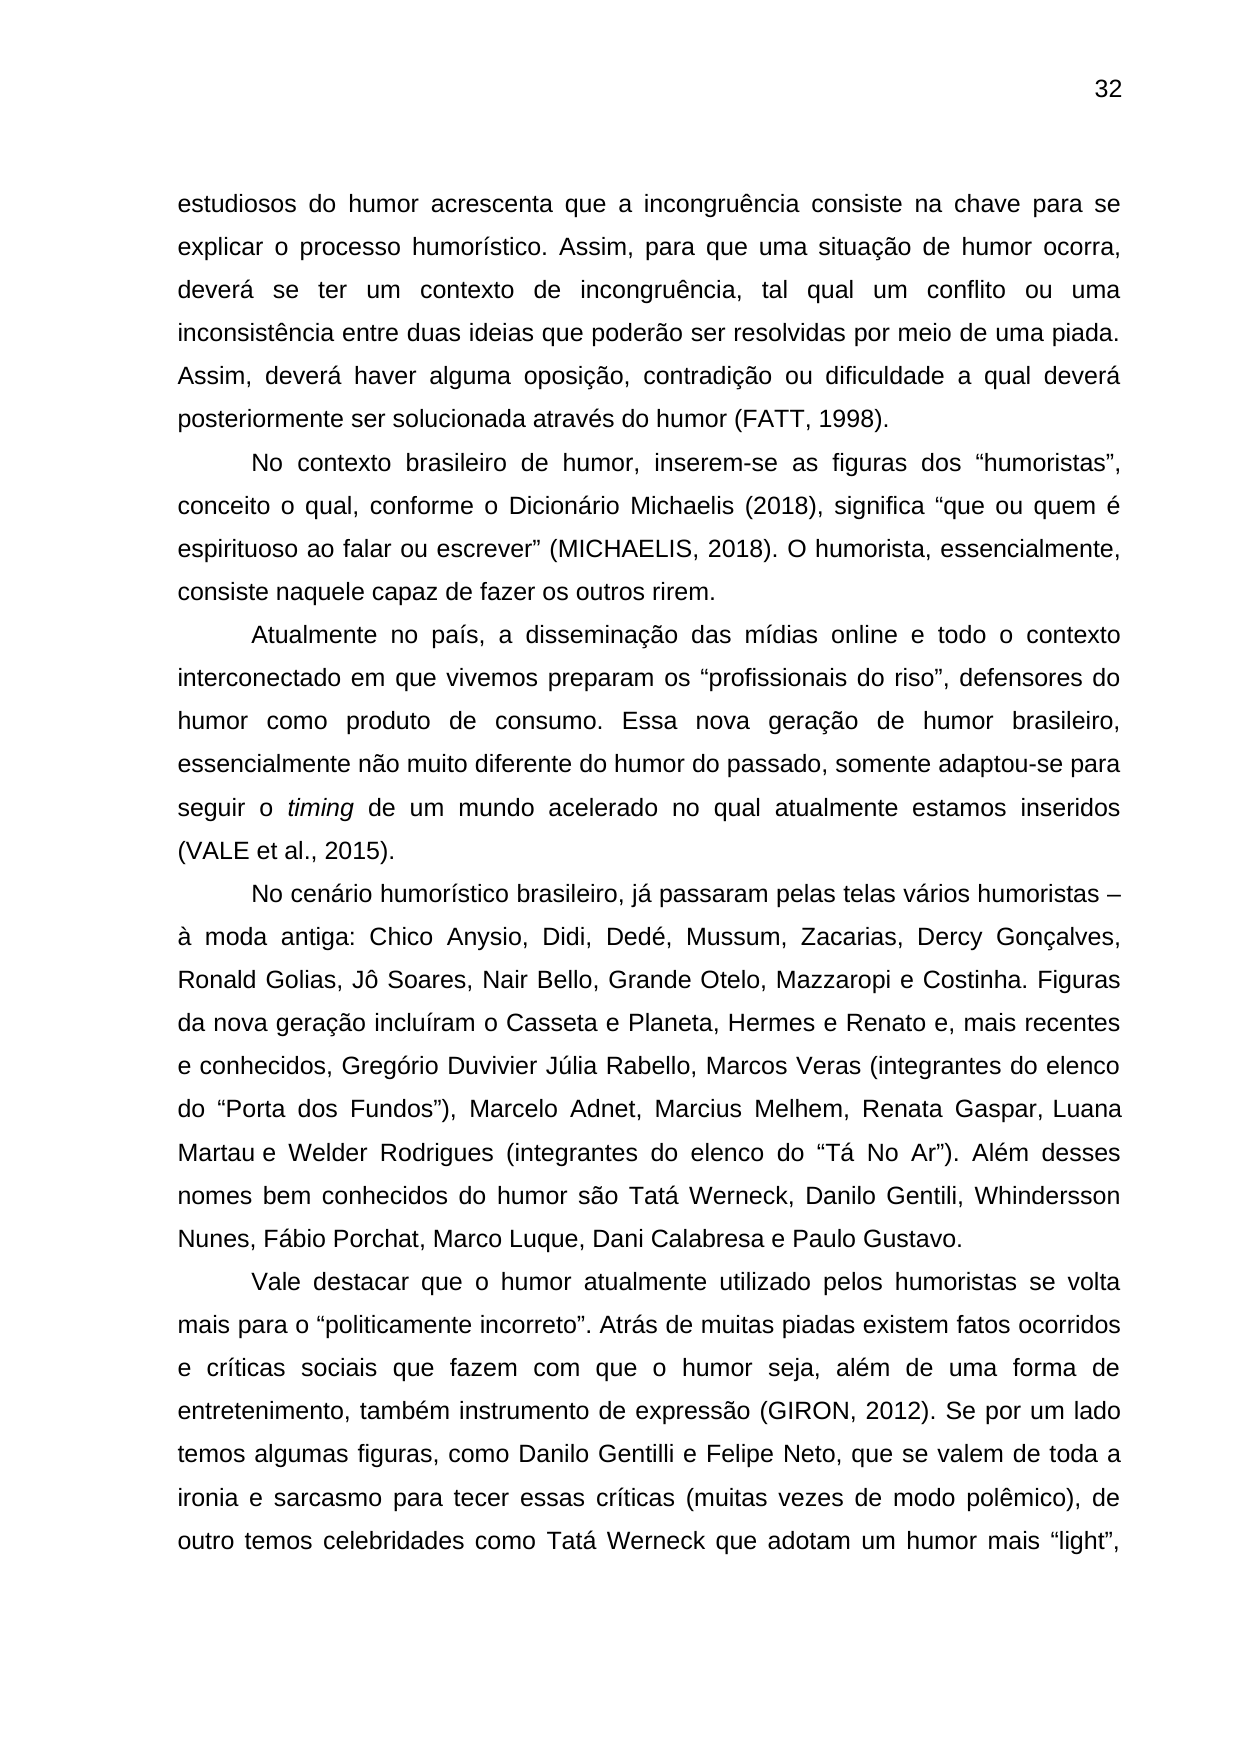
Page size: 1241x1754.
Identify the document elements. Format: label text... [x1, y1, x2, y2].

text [177, 189, 1122, 433]
text No cenário humorístico brasileiro, já passaram pelas telas vários humoristas – à moda antiga: Chico Anysio, Didi, Dedé, Mussum, Zacarias, Dercy Gonçalves, Ronald Golias, Jô Soares, Nair Bello, Grande Otelo, Mazzaropi e Costinha. Figuras da nova geração incluíram o Casseta e Planeta, Hermes e Renato e, mais recentes e conhecidos, Gregório Duvivier Júlia Rabello, Marcos Veras (integrantes do elenco do “Porta dos Fundos”), Marcelo Adnet, Marcius Melhem, Renata Gaspar, Luana Martau e Welder Rodrigues (integrantes do elenco do “Tá No Ar”). Além desses nomes bem conhecidos do humor são Tatá Werneck, Danilo Gentili, Whindersson Nunes, Fábio Porchat, Marco Luque, Dani Calabresa e Paulo Gustavo. [177, 879, 1122, 1253]
text No contexto brasileiro de humor, inserem-se as figuras dos “humoristas”, conceito o qual, conforme o Dicionário Michaelis (2018), significa “que ou quem é espirituoso ao falar ou escrever” (MICHAELIS, 2018). O humorista, essencialmente, consiste naquele capaz de fazer os outros rirem. [177, 448, 1122, 606]
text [177, 1267, 1122, 1554]
text Atualmente no país, a disseminação das mídias online e todo o contexto interconectado em que vivemos preparam os “profissionais do riso”, defensores do humor como produto de consumo. Essa nova geração de humor brasileiro, essencialmente não muito diferente do humor do passado, somente adaptou-se para seguir o timing de um mundo acelerado no qual atualmente estamos inseridos (VALE et al., 2015). [177, 620, 1122, 864]
